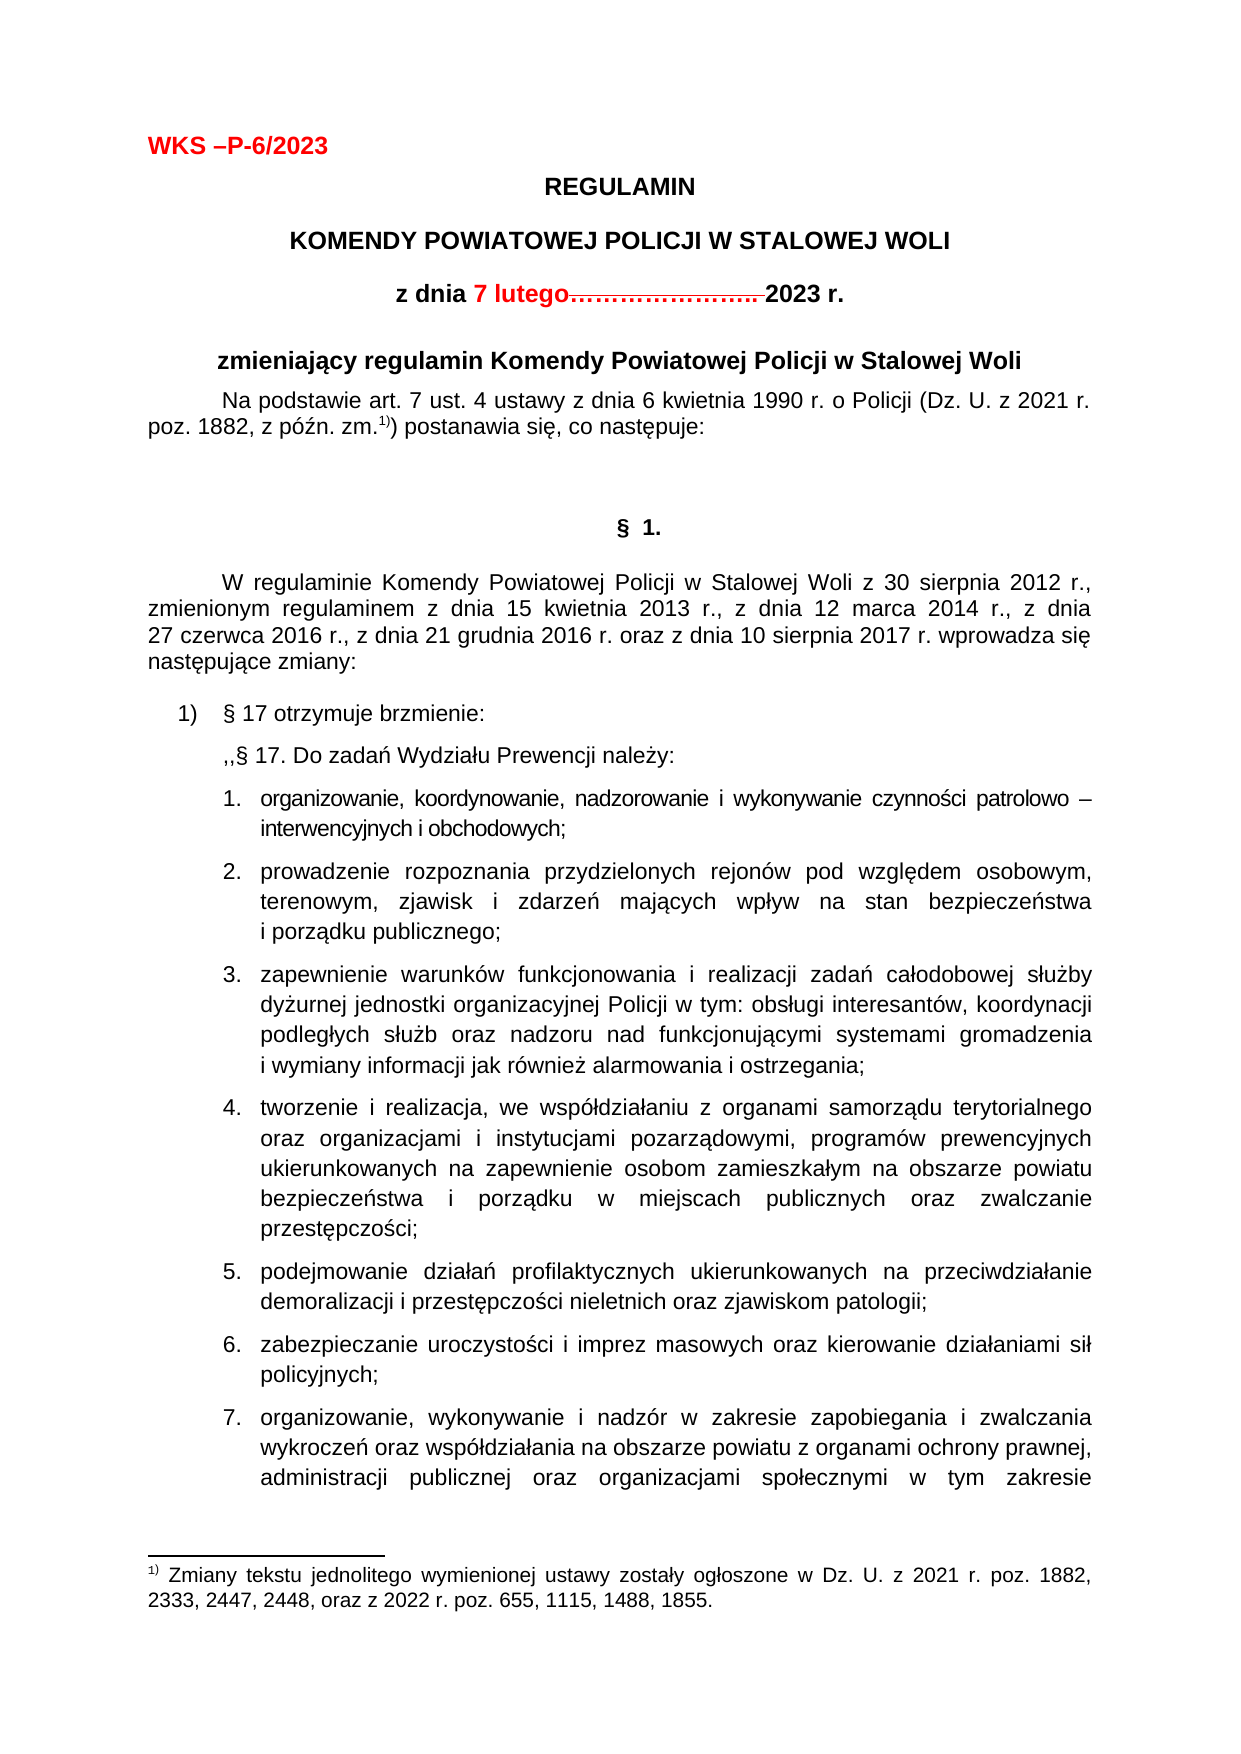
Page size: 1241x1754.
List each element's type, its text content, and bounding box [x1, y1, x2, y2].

text REGULAMIN [148, 172, 1092, 201]
list zabezpieczanie uroczystości i imprez masowych oraz kierowanie działaniami sił policyjnych; [223, 1331, 1092, 1387]
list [223, 1404, 1092, 1490]
list prowadzenie rozpoznania przydzielonych rejonów pod względem osobowym, terenowym, zjawisk i zdarzeń mających wpływ na stan bezpieczeństwa i porządku publicznego; [223, 858, 1092, 944]
list podejmowanie działań profilaktycznych ukierunkowanych na przeciwdziałanie demoralizacji i przestępczości nieletnich oraz zjawiskom patologii; [223, 1258, 1092, 1314]
list tworzenie i realizacja, we współdziałaniu z organami samorządu terytorialnego oraz organizacjami i instytucjami pozarządowymi, programów prewencyjnych ukierunkowanych na zapewnienie osobom zamieszkałym na obszarze powiatu bezpieczeństwa i porządku w miejscach publicznych oraz zwalczanie przestępczości; [223, 1094, 1092, 1241]
text WKS –P-6/2023 [148, 131, 1092, 159]
list organizowanie, koordynowanie, nadzorowanie i wykonywanie czynności patrolowo – interwencyjnych i obchodowych; [223, 785, 1092, 841]
text Na podstawie art. 7 ust. 4 ustawy z dnia 6 kwietnia 1990 r. o Policji (Dz. U. z 2021 r. poz. 1882, z późn. zm.)) postanawia się, co następuje: [148, 387, 1092, 439]
text KOMENDY POWIATOWEJ POLICJI W STALOWEJ WOLI [148, 226, 1092, 254]
text W regulaminie Komendy Powiatowej Policji w Stalowej Woli z 30 sierpnia 2012 r., zmienionym regulaminem z dnia 15 kwietnia 2013 r., z dnia 12 marca 2014 r., z dnia 27 czerwca 2016 r., z dnia 21 grudnia 2016 r. oraz z dnia 10 sierpnia 2017 r. wprowadza się następujące zmiany: [148, 569, 1092, 674]
text ,,§ 17. Do zadań Wydziału Prewencji należy: [223, 742, 1092, 768]
list § 17 otrzymuje brzmienie: [166, 699, 1092, 726]
text zmieniający regulamin Komendy Powiatowej Policji w Stalowej Woli [148, 346, 1092, 374]
list zapewnienie warunków funkcjonowania i realizacji zadań całodobowej służby dyżurnej jednostki organizacyjnej Policji w tym: obsługi interesantów, koordynacji podległych służb oraz nadzoru nad funkcjonującymi systemami gromadzenia i wymiany informacji jak również alarmowania i ostrzegania; [223, 961, 1092, 1078]
text § 1. [185, 514, 1092, 540]
text z dnia 7 lutego………………….. 2023 r. [148, 279, 1092, 308]
